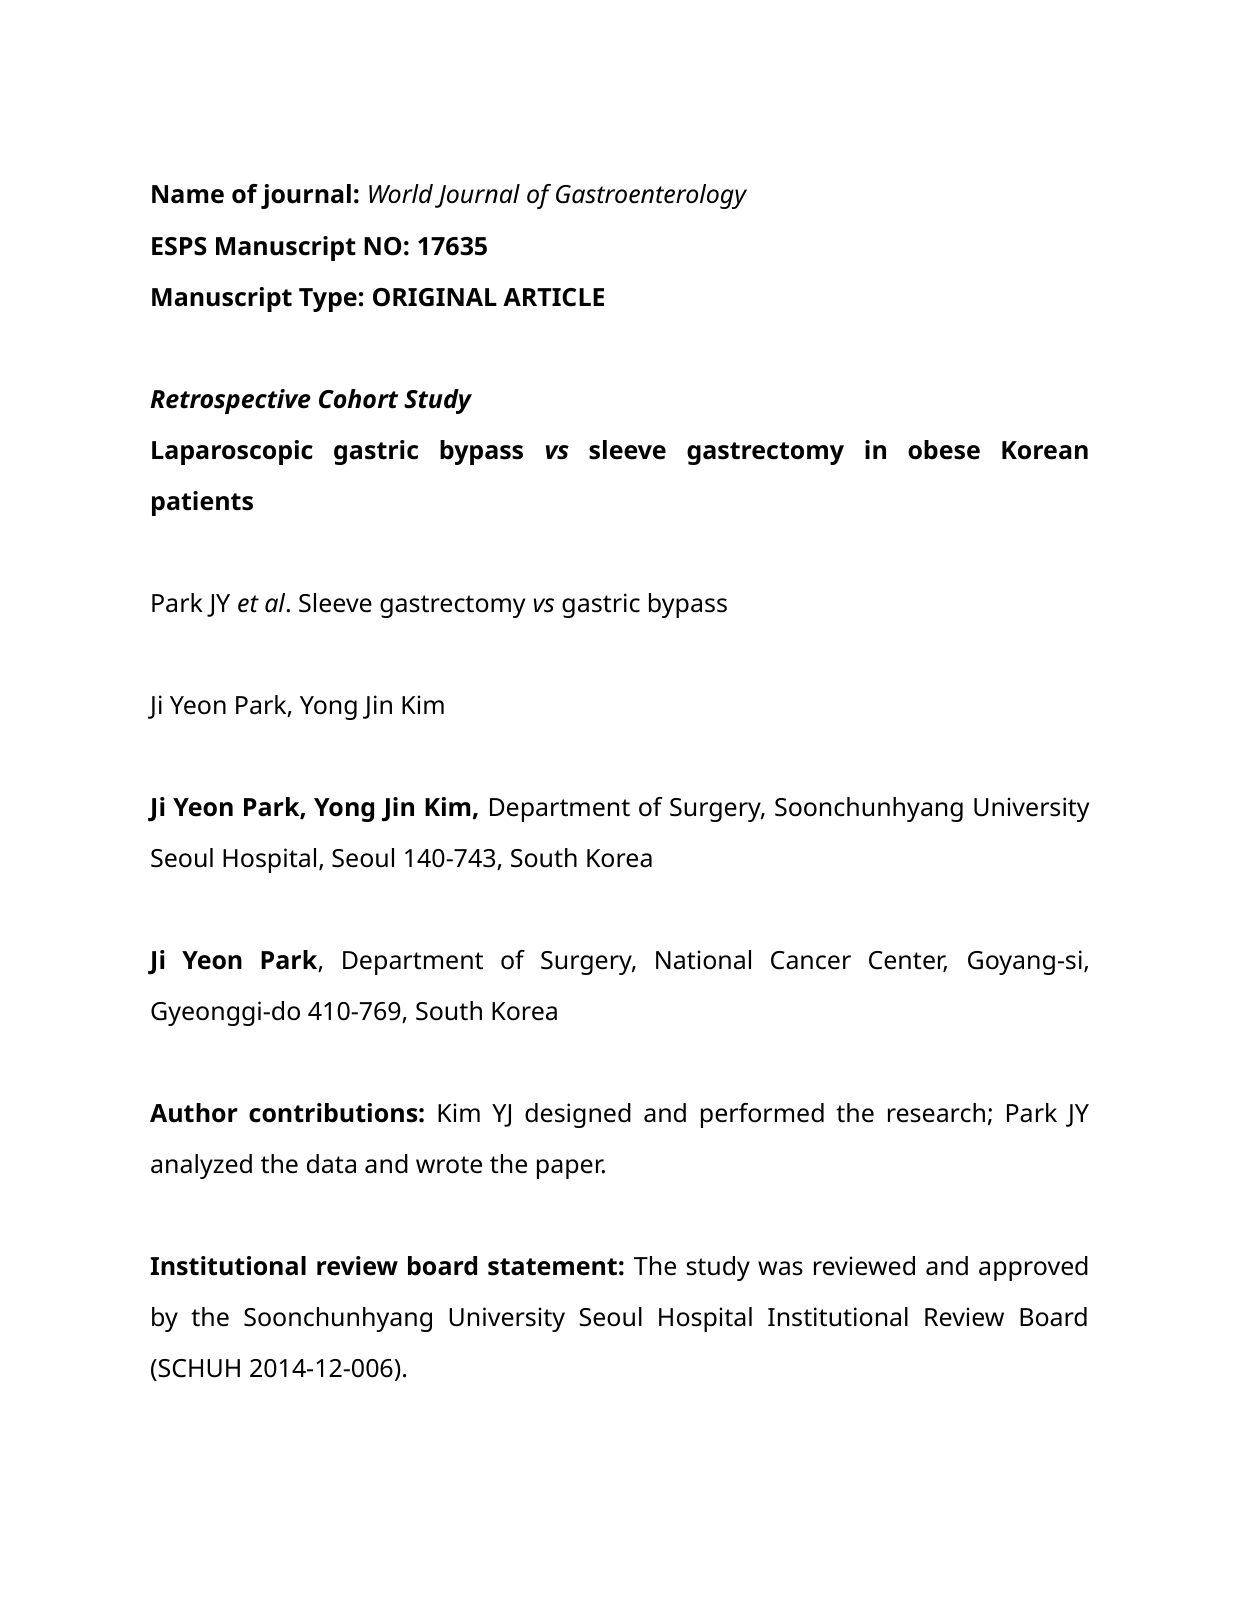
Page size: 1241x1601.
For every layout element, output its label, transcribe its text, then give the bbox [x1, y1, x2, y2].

text Institutional review board statement: The study was reviewed and approved by the Soonchunhyang University Seoul Hospital Institutional Review Board (SCHUH 2014-12-006). [150, 1249, 1090, 1385]
text Retrospective Cohort Study [150, 381, 1090, 415]
text Name of journal: World Journal of Gastroenterology [150, 177, 1090, 211]
text Ji Yeon Park, Department of Surgery, National Cancer Center, Goyang-si, Gyeonggi-do 410-769, South Korea [150, 943, 1090, 1028]
text Park JY et al. Sleeve gastrectomy vs gastric bypass [150, 586, 1090, 619]
text Author contributions: Kim YJ designed and performed the research; Park JY analyzed the data and wrote the paper. [150, 1096, 1090, 1181]
text Laparoscopic gastric bypass vs sleeve gastrectomy in obese Korean patients [150, 432, 1090, 517]
text Ji Yeon Park, Yong Jin Kim [150, 688, 1090, 722]
text Manuscript Type: ORIGINAL ARTICLE [150, 279, 1090, 313]
text Ji Yeon Park, Yong Jin Kim, Department of Surgery, Soonchunhyang University Seoul Hospital, Seoul 140-743, South Korea [150, 790, 1090, 875]
text ESPS Manuscript NO: 17635 [150, 228, 1090, 262]
